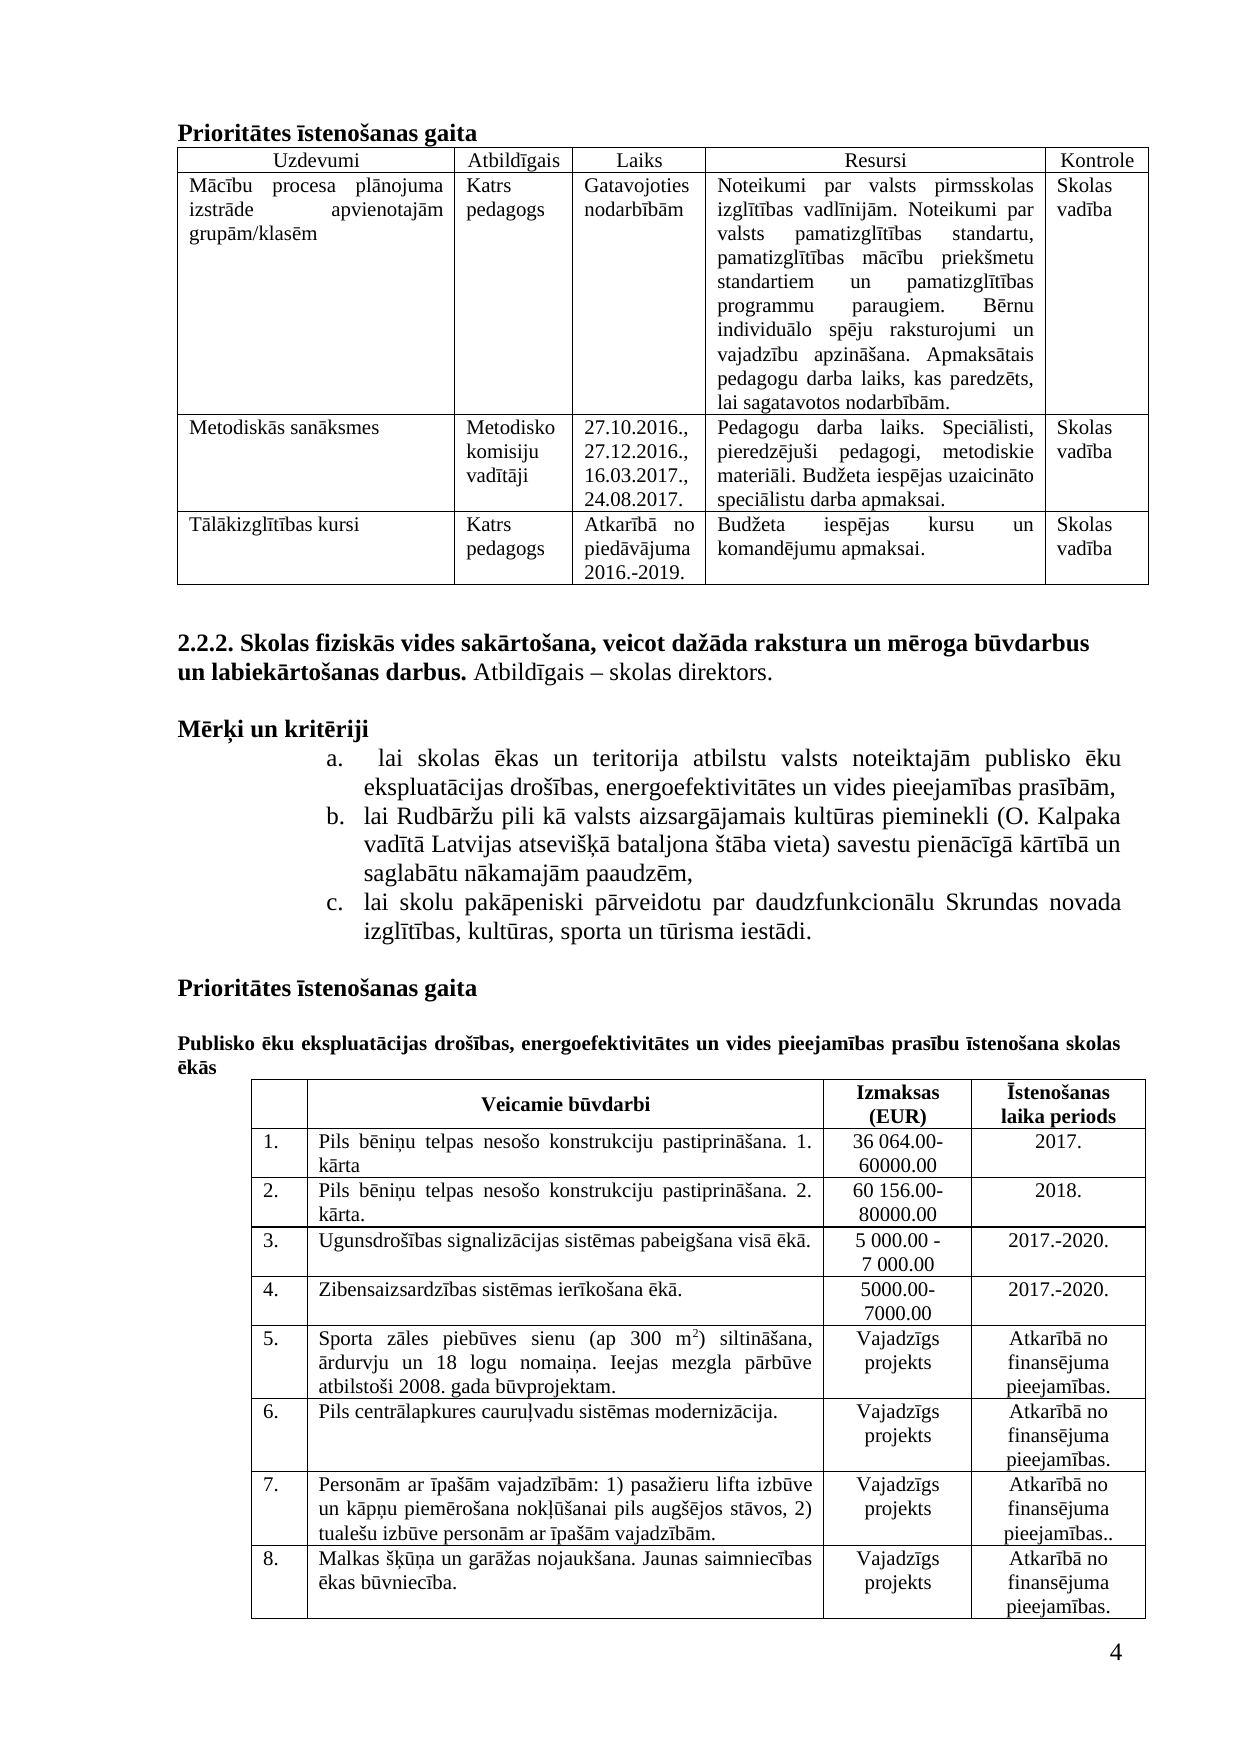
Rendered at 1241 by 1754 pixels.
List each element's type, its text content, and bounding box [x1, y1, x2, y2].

table_cell 5 000.00 - 7 000.00 [824, 1228, 971, 1276]
table_cell Metodisko komisiju vadītāji [455, 415, 572, 511]
table_header Uzdevumi [178, 148, 454, 172]
table_cell 2017.-2020. [972, 1228, 1145, 1276]
table_cell 2018. [972, 1178, 1145, 1226]
table_cell 4. [252, 1277, 307, 1325]
table_cell Sporta zāles piebūves sienu (ap 300 m2) siltināšana, ārdurvju un 18 logu nomaiņa. Ieejas mezgla pārbūve atbilstoši 2008. gada būvprojektam. [308, 1326, 823, 1398]
table_cell 36 064.00-60000.00 [824, 1129, 971, 1177]
table_cell Skolas vadība [1046, 512, 1148, 584]
subtitle Prioritātes īstenošanas gaita [177, 118, 1122, 147]
table_cell Gatavojoties nodarbībām [573, 173, 705, 414]
table_cell Ugunsdrošības signalizācijas sistēmas pabeigšana visā ēkā. [308, 1228, 823, 1276]
subtitle Prioritātes īstenošanas gaita [177, 973, 1122, 1002]
table_cell 2017. [972, 1129, 1145, 1177]
table_cell Pils bēniņu telpas nesošo konstrukciju pastiprināšana. 2. kārta. [308, 1178, 823, 1226]
table_cell Personām ar īpašām vajadzībām: 1) pasažieru lifta izbūve un kāpņu piemērošana nokļūšanai pils augšējos stāvos, 2) tualešu izbūve personām ar īpašām vajadzībām. [308, 1472, 823, 1544]
table_cell Atkarībā no finansējuma pieejamības. [972, 1399, 1145, 1471]
text Publisko ēku ekspluatācijas drošības, energoefektivitātes un vides pieejamības prasību īstenošana skolas ēkās [177, 1031, 1122, 1079]
table_cell Katrs pedagogs [455, 173, 572, 414]
table_cell Vajadzīgs projekts [824, 1472, 971, 1544]
list lai skolu pakāpeniski pārveidotu par daudzfunkcionālu Skrundas novada izglītības, kultūras, sporta un tūrisma iestādi. [326, 887, 1122, 944]
table_cell Vajadzīgs projekts [824, 1399, 971, 1471]
table_header Kontrole [1046, 148, 1148, 172]
table_cell Katrs pedagogs [455, 512, 572, 584]
table_cell Skolas vadība [1046, 415, 1148, 511]
table_cell Budžeta iespējas kursu un komandējumu apmaksai. [706, 512, 1045, 584]
table_cell 7. [252, 1472, 307, 1544]
table_cell Atkarībā no piedāvājuma 2016.-2019. [573, 512, 705, 584]
table_cell Metodiskās sanāksmes [178, 415, 454, 511]
table_cell Atkarībā no finansējuma pieejamības. [972, 1546, 1145, 1618]
list lai skolas ēkas un teritorija atbilstu valsts noteiktajām publisko ēku ekspluatācijas drošības, energoefektivitātes un vides pieejamības prasībām, [326, 743, 1122, 801]
table_cell Pils centrālapkures cauruļvadu sistēmas modernizācija. [308, 1399, 823, 1471]
table_cell Vajadzīgs projekts [824, 1546, 971, 1618]
table_cell 2. [252, 1178, 307, 1226]
table_header Veicamie būvdarbi [308, 1080, 823, 1128]
table_cell Pedagogu darba laiks. Speciālisti, pieredzējuši pedagogi, metodiskie materiāli. Budžeta iespējas uzaicināto speciālistu darba apmaksai. [706, 415, 1045, 511]
table_header Atbildīgais [455, 148, 572, 172]
table_cell Skolas vadība [1046, 173, 1148, 414]
table_cell 1. [252, 1129, 307, 1177]
table_cell Mācību procesa plānojuma izstrāde apvienotajām grupām/klasēm [178, 173, 454, 414]
table_header Resursi [706, 148, 1045, 172]
table_cell Vajadzīgs projekts [824, 1326, 971, 1398]
table_header Īstenošanas laika periods [972, 1080, 1145, 1128]
table_cell Atkarībā no finansējuma pieejamības.. [972, 1472, 1145, 1544]
table_cell 6. [252, 1399, 307, 1471]
table_header [252, 1080, 307, 1128]
table_header Izmaksas (EUR) [824, 1080, 971, 1128]
table_cell 5000.00-7000.00 [824, 1277, 971, 1325]
table_cell Tālākizglītības kursi [178, 512, 454, 584]
table_cell Atkarībā no finansējuma pieejamības. [972, 1326, 1145, 1398]
table_header Laiks [573, 148, 705, 172]
text Mērķi un kritēriji [177, 714, 1122, 743]
table_cell 60 156.00-80000.00 [824, 1178, 971, 1226]
table_cell Malkas šķūņa un garāžas nojaukšana. Jaunas saimniecības ēkas būvniecība. [308, 1546, 823, 1618]
list lai Rudbāržu pili kā valsts aizsargājamais kultūras pieminekli (O. Kalpaka vadītā Latvijas atsevišķā bataljona štāba vieta) savestu pienācīgā kārtībā un saglabātu nākamajām paaudzēm, [326, 801, 1122, 887]
table_cell Pils bēniņu telpas nesošo konstrukciju pastiprināšana. 1. kārta [308, 1129, 823, 1177]
table_cell 27.10.2016., 27.12.2016., 16.03.2017., 24.08.2017. [573, 415, 705, 511]
table_cell Noteikumi par valsts pirmsskolas izglītības vadlīnijām. Noteikumi par valsts pamatizglītības standartu, pamatizglītības mācību priekšmetu standartiem un pamatizglītības programmu paraugiem. Bērnu individuālo spēju raksturojumi un vajadzību apzināšana. Apmaksātais pedagogu darba laiks, kas paredzēts, lai sagatavotos nodarbībām. [706, 173, 1045, 414]
table_cell 8. [252, 1546, 307, 1618]
text 2.2.2. Skolas fiziskās vides sakārtošana, veicot dažāda rakstura un mēroga būvdarbus un labiekārtošanas darbus. Atbildīgais – skolas direktors. [177, 628, 1122, 686]
table_cell Zibensaizsardzības sistēmas ierīkošana ēkā. [308, 1277, 823, 1325]
table_cell 2017.-2020. [972, 1277, 1145, 1325]
table_cell 5. [252, 1326, 307, 1398]
table_cell 3. [252, 1228, 307, 1276]
